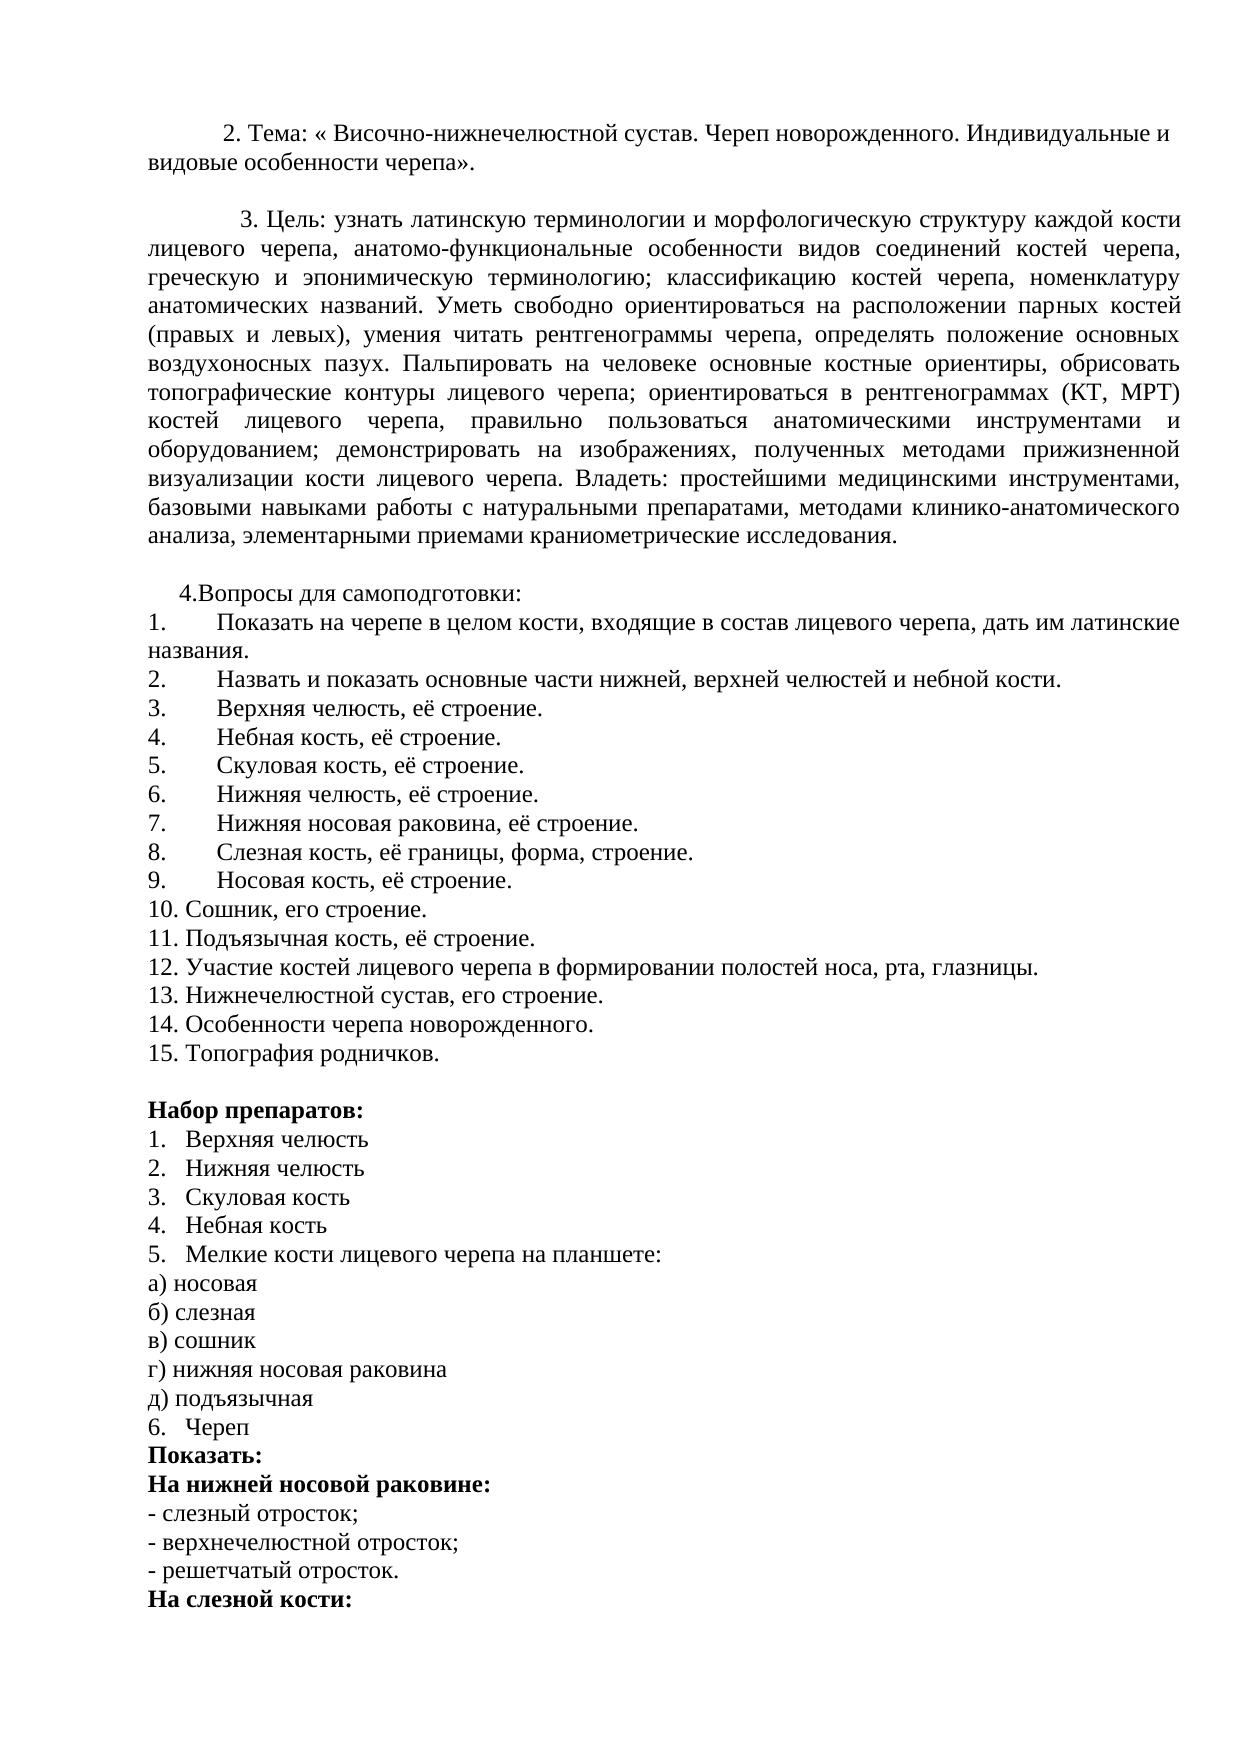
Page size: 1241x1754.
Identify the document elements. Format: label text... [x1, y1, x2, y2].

text - верхнечелюстной отросток; [148, 1527, 1181, 1556]
text На слезной кости: [148, 1584, 1181, 1613]
list Нижнечелюстной сустав, его строение. [148, 981, 1181, 1009]
list Сошник, его строение. [148, 894, 1181, 923]
list Подъязычная кость, её строение. [148, 923, 1181, 952]
text На нижней носовой раковине: [148, 1469, 1181, 1498]
list Нижняя челюсть [148, 1153, 1181, 1182]
list Назвать и показать основные части нижней, верхней челюстей и небной кости. [148, 664, 1181, 693]
text в) сошник [148, 1326, 1181, 1354]
list Особенности черепа новорожденного. [148, 1009, 1181, 1038]
list Верхняя челюсть, её строение. [148, 693, 1181, 722]
list Мелкие кости лицевого черепа на планшете: [148, 1239, 1181, 1268]
text 3. Цель: узнать латинскую терминологии и морфологическую структуру каждой кости лицевого черепа, анатомо-функциональные особенности видов соединений костей черепа, греческую и эпонимическую терминологию; классификацию костей черепа, номенклатуру анатомических названий. Уметь свободно ориентироваться на расположении парных костей (правых и левых), умения читать рентгенограммы черепа, определять положение основных воздухоносных пазух. Пальпировать на человеке основные костные ориентиры, обрисовать топографические контуры лицевого черепа; ориентироваться в рентгенограммах (КТ, МРТ) костей лицевого черепа, правильно пользоваться анатомическими инструментами и оборудованием; демонстрировать на изображениях, полученных методами прижизненной визуализации кости лицевого черепа. Владеть: простейшими медицинскими инструментами, базовыми навыками работы с натуральными препаратами, методами клинико-анатомического анализа, элементарными приемами краниометрические исследования. [148, 204, 1181, 549]
list Участие костей лицевого черепа в формировании полостей носа, рта, глазницы. [148, 952, 1181, 981]
list Нижняя челюсть, её строение. [148, 779, 1181, 808]
text - решетчатый отросток. [148, 1556, 1181, 1584]
list Верхняя челюсть [148, 1124, 1181, 1153]
text 2. Тема: « Височно-нижнечелюстной сустав. Череп новорожденного. Индивидуальные и видовые особенности черепа». [148, 118, 1181, 176]
list Небная кость, её строение. [148, 722, 1181, 751]
list Небная кость [148, 1211, 1181, 1239]
text г) нижняя носовая раковина [148, 1354, 1181, 1383]
list Топография родничков. [148, 1038, 1181, 1067]
list Череп [148, 1412, 1181, 1441]
text - слезный отросток; [148, 1498, 1181, 1527]
text д) подъязычная [148, 1383, 1181, 1412]
list Скуловая кость, её строение. [148, 751, 1181, 779]
list Скуловая кость [148, 1182, 1181, 1211]
list Носовая кость, её строение. [148, 866, 1181, 894]
text Показать: [148, 1441, 1181, 1469]
subtitle Набор препаратов: [148, 1096, 1181, 1124]
list Нижняя носовая раковина, её строение. [148, 808, 1181, 837]
text б) слезная [148, 1297, 1181, 1326]
text а) носовая [148, 1268, 1181, 1297]
list Слезная кость, её границы, форма, строение. [148, 837, 1181, 866]
list Показать на черепе в целом кости, входящие в состав лицевого черепа, дать им латинские названия. [148, 607, 1181, 664]
text 4.Вопросы для самоподготовки: [179, 578, 1181, 607]
